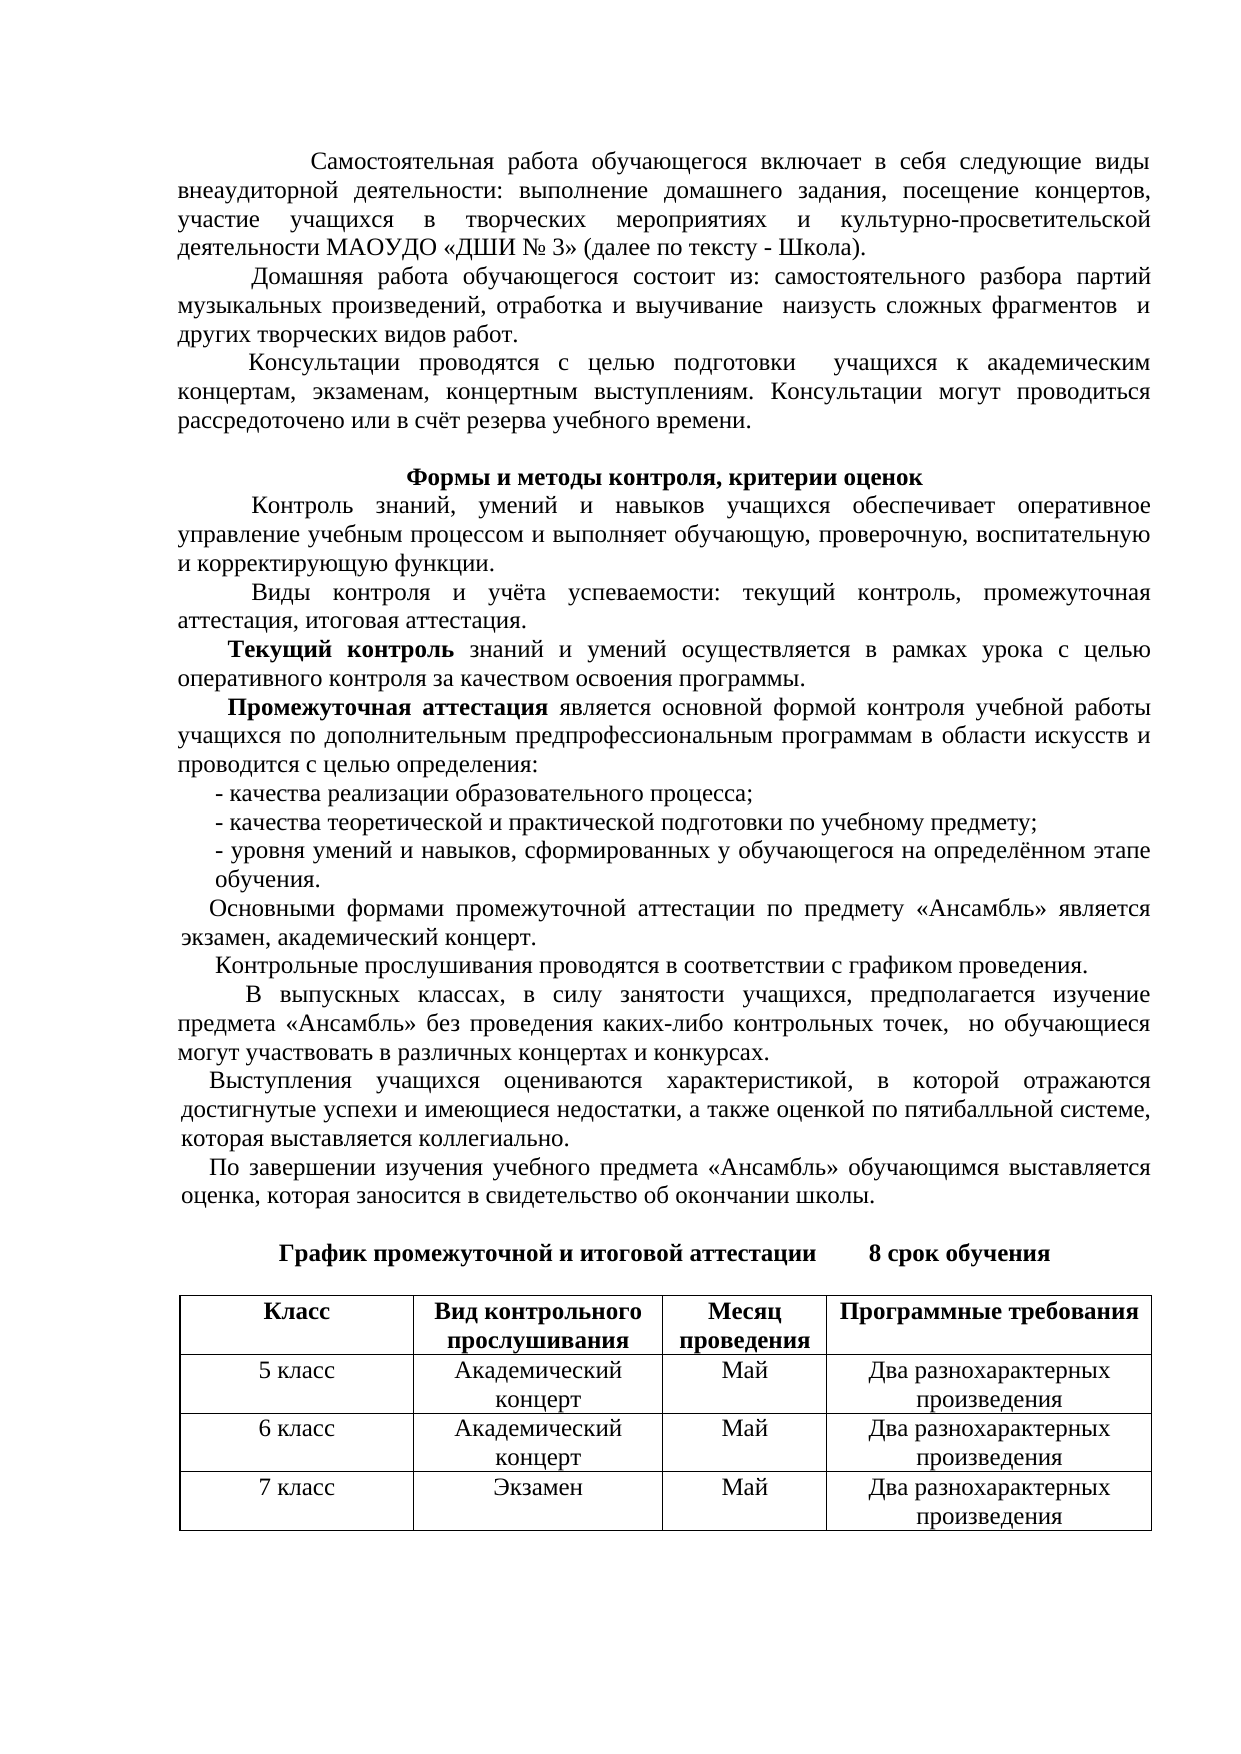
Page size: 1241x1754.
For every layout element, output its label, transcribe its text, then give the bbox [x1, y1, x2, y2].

text - качества теоретической и практической подготовки по учебному предмету; [215, 807, 1152, 835]
table_cell 7 класс [181, 1472, 413, 1529]
text Основными формами промежуточной аттестации по предмету «Ансамбль» является экзамен, академический концерт. [181, 893, 1152, 950]
text По завершении изучения учебного предмета «Ансамбль» обучающимся выставляется оценка, которая заносится в свидетельство об окончании школы. [181, 1152, 1152, 1209]
table_cell Май [663, 1414, 826, 1471]
text Виды контроля и учёта успеваемости: текущий контроль, промежуточная аттестация, итоговая аттестация. [177, 577, 1152, 634]
table_header Месяц проведения [663, 1296, 826, 1354]
text Домашняя работа обучающегося состоит из: самостоятельного разбора партий музыкальных произведений, отработка и выучивание наизусть сложных фрагментов и других творческих видов работ. [177, 261, 1152, 347]
text График промежуточной и итоговой аттестации 8 срок обучения [177, 1238, 1152, 1267]
text В выпускных классах, в силу занятости учащихся, предполагается изучение предмета «Ансамбль» без проведения каких-либо контрольных точек, но обучающиеся могут участвовать в различных концертах и конкурсах. [177, 979, 1152, 1065]
text Выступления учащихся оцениваются характеристикой, в которой отражаются достигнутые успехи и имеющиеся недостатки, а также оценкой по пятибалльной системе, которая выставляется коллегиально. [181, 1065, 1152, 1152]
text Самостоятельная работа обучающегося включает в себя следующие виды внеаудиторной деятельности: выполнение домашнего задания, посещение концертов, участие учащихся в творческих мероприятиях и культурно-просветительской деятельности МАОУДО «ДШИ № 3» (далее по тексту - Школа). [177, 146, 1152, 261]
table_cell Академический концерт [414, 1355, 662, 1412]
table_cell Академический концерт [414, 1414, 662, 1471]
text Промежуточная аттестация является основной формой контроля учебной работы учащихся по дополнительным предпрофессиональным программам в области искусств и проводится с целью определения: [177, 692, 1152, 778]
text Формы и методы контроля, критерии оценок [177, 434, 1152, 490]
table_cell Май [663, 1355, 826, 1412]
text Консультации проводятся с целью подготовки учащихся к академическим концертам, экзаменам, концертным выступлениям. Консультации могут проводиться рассредоточено или в счёт резерва учебного времени. [177, 347, 1152, 434]
table_header Программные требования [827, 1296, 1151, 1354]
table_cell Два разнохарактерных произведения [827, 1414, 1151, 1471]
text Контроль знаний, умений и навыков учащихся обеспечивает оперативное управление учебным процессом и выполняет обучающую, проверочную, воспитательную и корректирующую функции. [177, 490, 1152, 577]
table_cell Май [663, 1472, 826, 1529]
table_header Класс [181, 1296, 413, 1354]
text - уровня умений и навыков, сформированных у обучающегося на определённом этапе обучения. [215, 835, 1152, 893]
table_cell Экзамен [414, 1472, 662, 1529]
text Контрольные прослушивания проводятся в соответствии с графиком проведения. [177, 950, 1152, 979]
table_cell 5 класс [181, 1355, 413, 1412]
table_cell Два разнохарактерных произведения [827, 1472, 1151, 1529]
table_header Вид контрольного прослушивания [414, 1296, 662, 1354]
text Текущий контроль знаний и умений осуществляется в рамках урока с целью оперативного контроля за качеством освоения программы. [177, 634, 1152, 692]
table_cell Два разнохарактерных произведения [827, 1355, 1151, 1412]
table_cell 6 класс [181, 1414, 413, 1471]
text - качества реализации образовательного процесса; [215, 778, 1152, 807]
